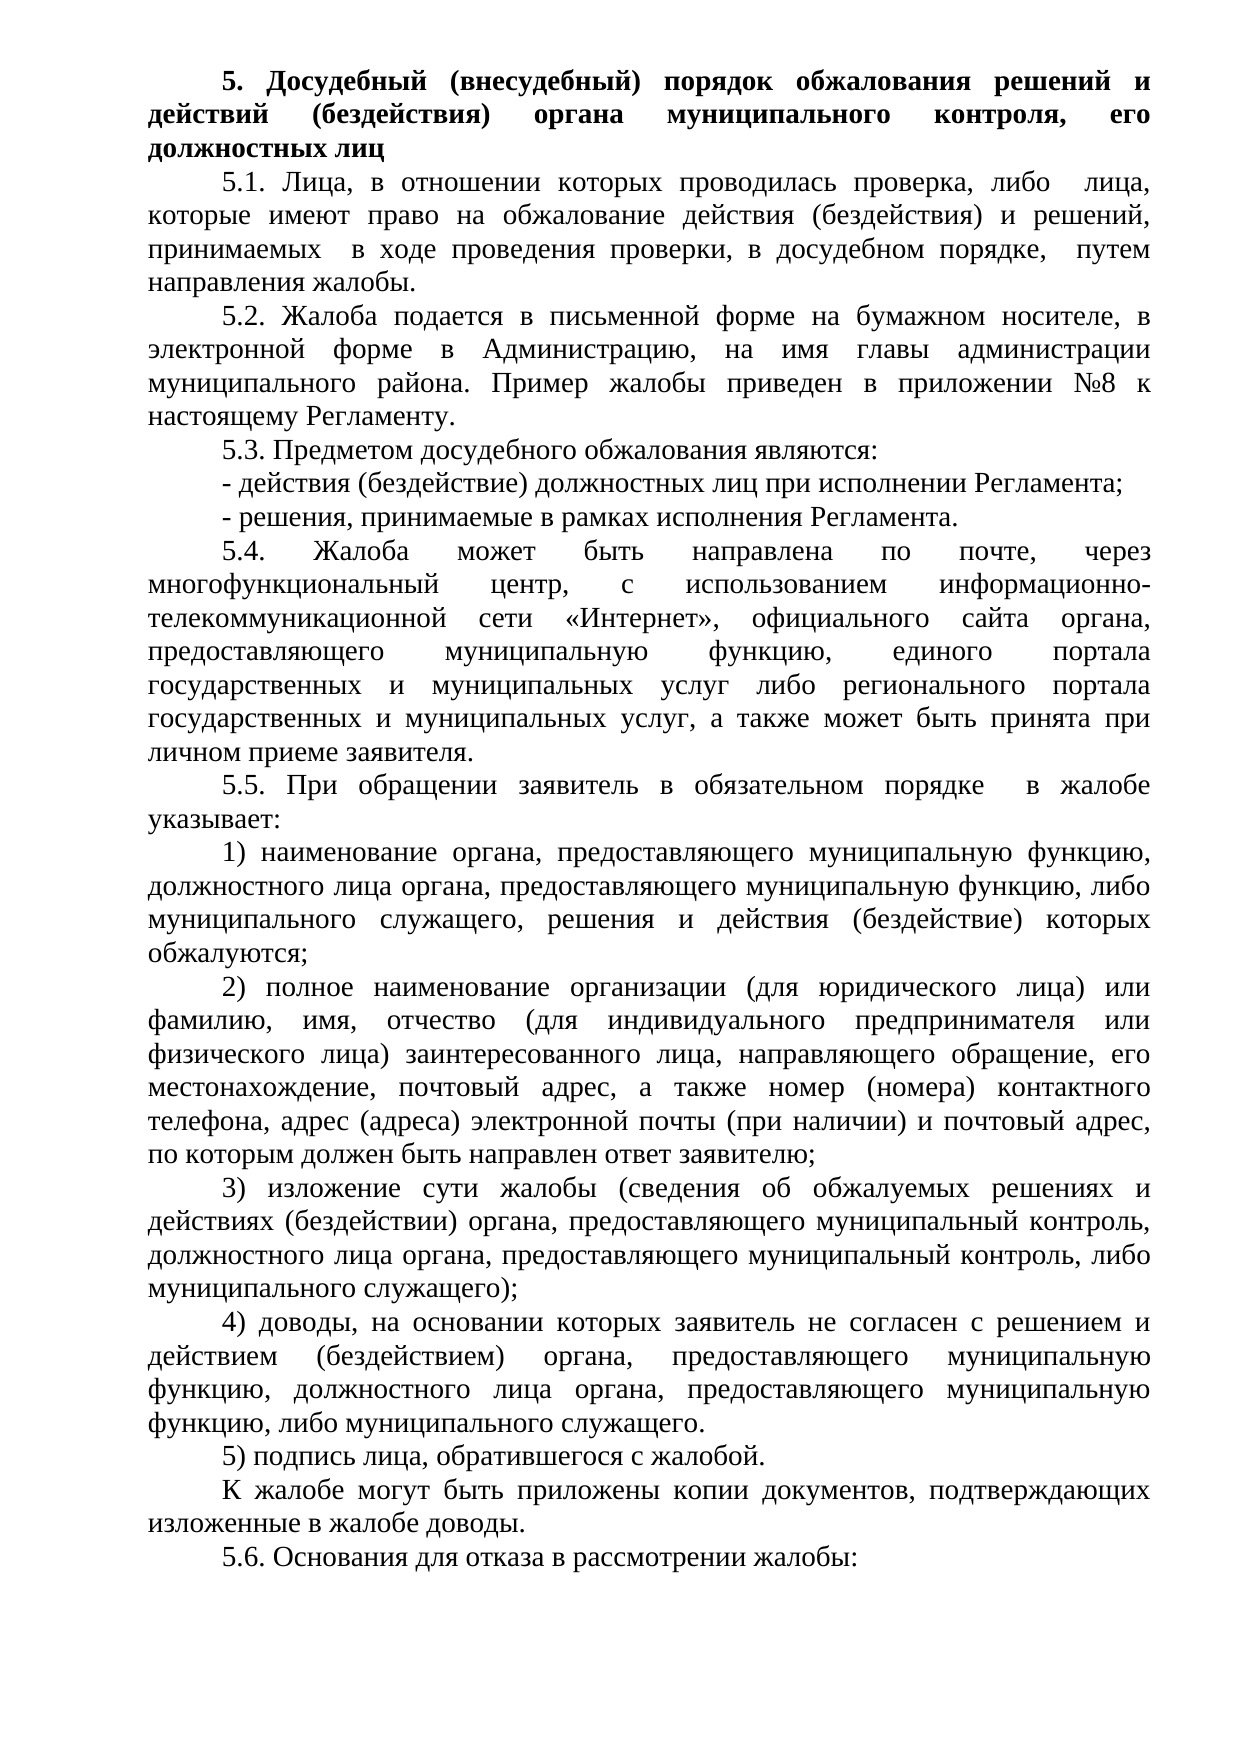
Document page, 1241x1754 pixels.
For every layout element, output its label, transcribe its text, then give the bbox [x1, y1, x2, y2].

text 5) подпись лица, обратившегося с жалобой. [148, 1438, 1152, 1472]
text 3) изложение сути жалобы (сведения об обжалуемых решениях и действиях (бездействии) органа, предоставляющего муниципальный контроль, должностного лица органа, предоставляющего муниципальный контроль, либо муниципального служащего); [148, 1170, 1152, 1304]
text 5. Досудебный (внесудебный) порядок обжалования решений и действий (бездействия) органа муниципального контроля, его должностных лиц [148, 63, 1152, 164]
text - решения, принимаемые в рамках исполнения Регламента. [148, 499, 1152, 533]
text 5.6. Основания для отказа в рассмотрении жалобы: [148, 1539, 1152, 1572]
text 4) доводы, на основании которых заявитель не согласен с решением и действием (бездействием) органа, предоставляющего муниципальную функцию, должностного лица органа, предоставляющего муниципальную функцию, либо муниципального служащего. [148, 1304, 1152, 1438]
text 1) наименование органа, предоставляющего муниципальную функцию, должностного лица органа, предоставляющего муниципальную функцию, либо муниципального служащего, решения и действия (бездействие) которых обжалуются; [148, 834, 1152, 969]
text 2) полное наименование организации (для юридического лица) или фамилию, имя, отчество (для индивидуального предпринимателя или физического лица) заинтересованного лица, направляющего обращение, его местонахождение, почтовый адрес, а также номер (номера) контактного телефона, адрес (адреса) электронной почты (при наличии) и почтовый адрес, по которым должен быть направлен ответ заявителю; [148, 969, 1152, 1170]
text К жалобе могут быть приложены копии документов, подтверждающих изложенные в жалобе доводы. [148, 1472, 1152, 1539]
text 5.5. При обращении заявитель в обязательном порядке в жалобе указывает: [148, 767, 1152, 834]
text - действия (бездействие) должностных лиц при исполнении Регламента; [148, 466, 1152, 499]
text 5.4. Жалоба может быть направлена по почте, через многофункциональный центр, с использованием информационно-телекоммуникационной сети «Интернет», официального сайта органа, предоставляющего муниципальную функцию, единого портала государственных и муниципальных услуг либо регионального портала государственных и муниципальных услуг, а также может быть принята при личном приеме заявителя. [148, 533, 1152, 767]
text 5.3. Предметом досудебного обжалования являются: [148, 432, 1152, 466]
text 5.1. Лица, в отношении которых проводилась проверка, либо лица, которые имеют право на обжалование действия (бездействия) и решений, принимаемых в ходе проведения проверки, в досудебном порядке, путем направления жалобы. [148, 164, 1152, 298]
text 5.2. Жалоба подается в письменной форме на бумажном носителе, в электронной форме в Администрацию, на имя главы администрации муниципального района. Пример жалобы приведен в приложении №8 к настоящему Регламенту. [148, 298, 1152, 432]
